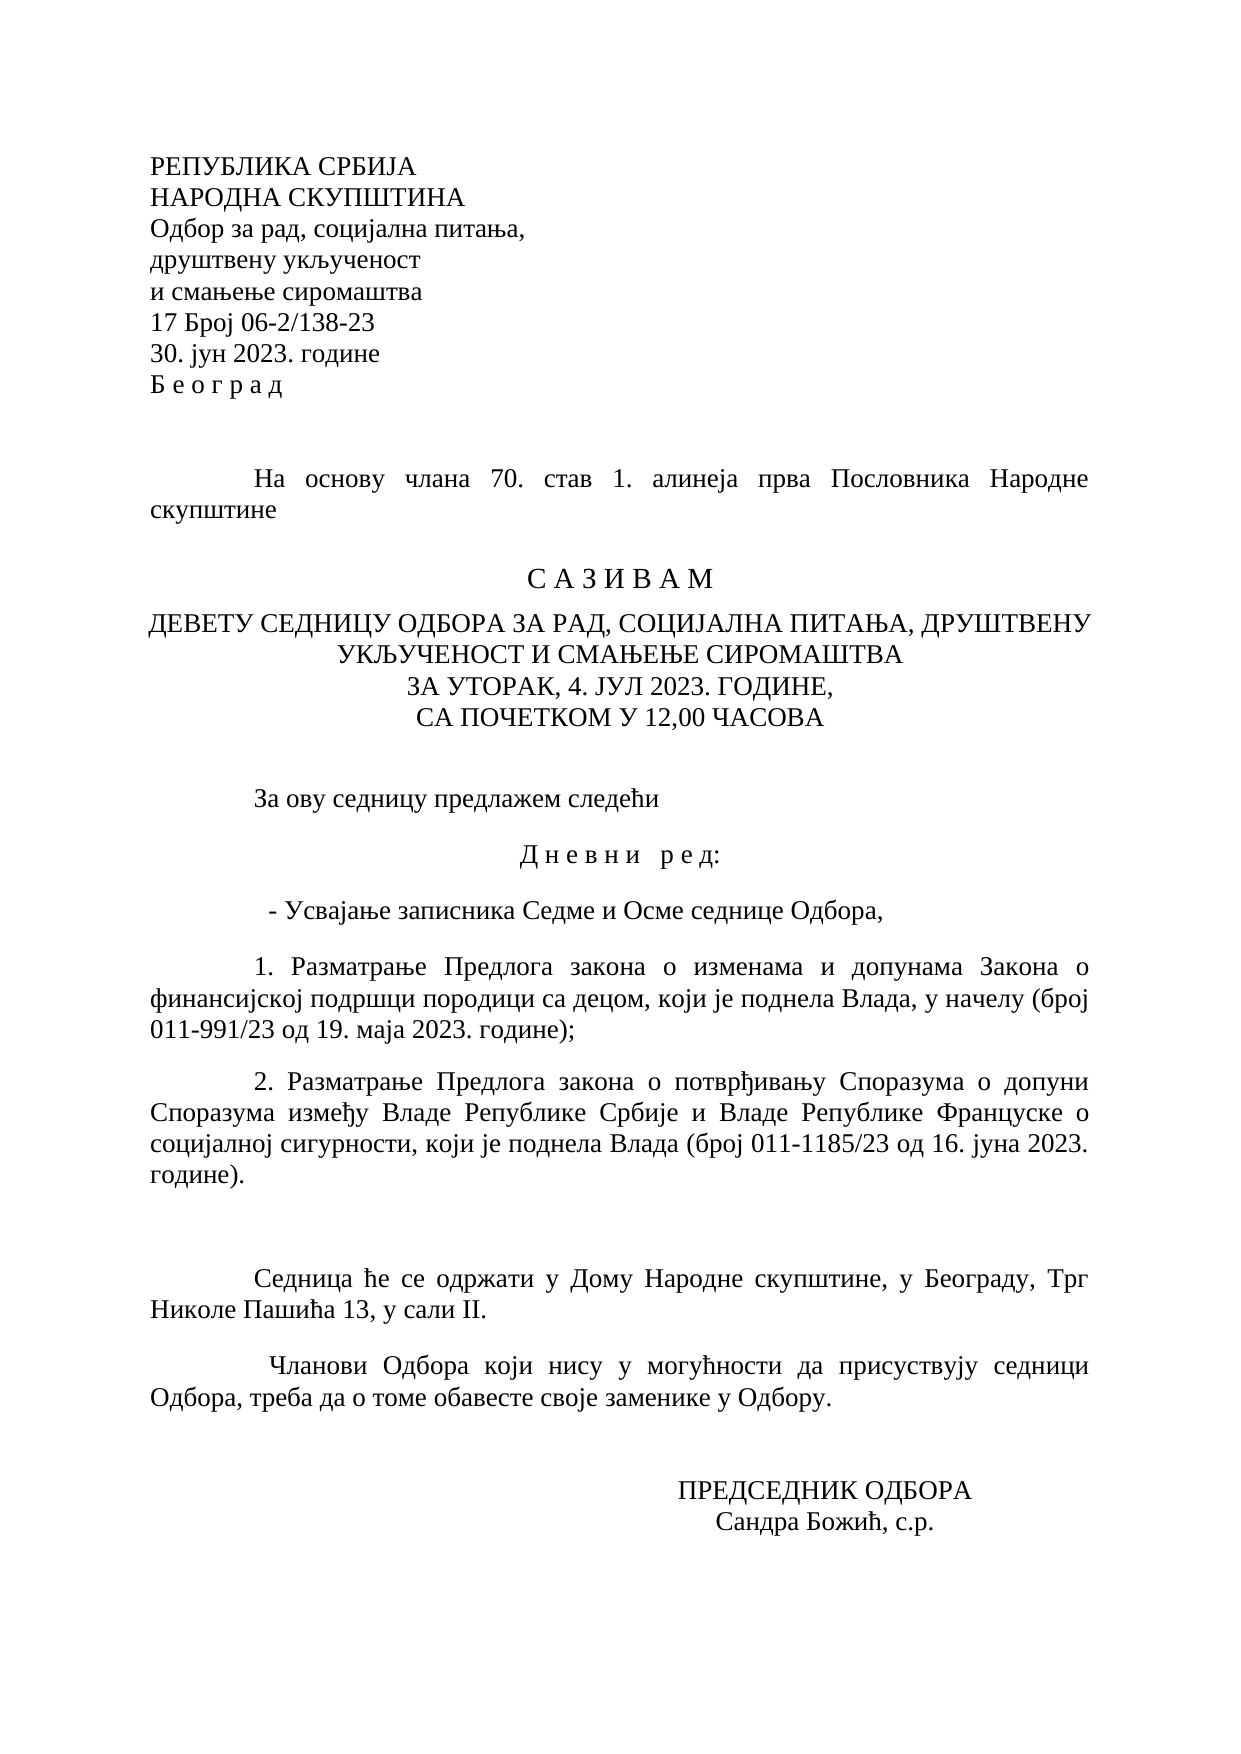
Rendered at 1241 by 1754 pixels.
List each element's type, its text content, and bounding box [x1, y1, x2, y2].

text 17 Број 06-2/138-23 [150, 306, 1090, 337]
text 2. Разматрање Предлога закона о потврђивању Споразума о допуни Споразума између Владе Републике Србије и Владе Републике Француске о социјалној сигурности, који је поднела Влада (број 011-1185/23 од 16. јуна 2023. године). [150, 1065, 1090, 1189]
text Д н е в н и р е д: [150, 838, 1090, 869]
text ЗА УТОРАК, 4. ЈУЛ 2023. ГОДИНЕ, [150, 670, 1090, 701]
text СА ПОЧЕТКОМ У 12,00 ЧАСОВА [150, 701, 1090, 732]
text За ову седницу предлажем следећи [150, 782, 1090, 813]
text 1. Разматрање Предлога закона о изменама и допунама Закона о финансијској подршци породици са децом, који је поднела Влада, у начелу (број 011-991/23 од 19. маја 2023. године); [150, 951, 1090, 1044]
text На основу члана 70. став 1. алинеја прва Пословника Народне скупштине [150, 462, 1090, 524]
text НАРОДНА СКУПШТИНА [150, 181, 1090, 212]
text Сандра Божић, с.р. [150, 1505, 1090, 1537]
text РЕПУБЛИКА СРБИЈА [150, 150, 1090, 181]
text - Усвајање записника Седме и Осме седнице Одбора, [150, 894, 1090, 926]
text 30. јун 2023. године [150, 337, 1090, 368]
text ПРЕДСЕДНИК ОДБОРА [150, 1474, 1090, 1505]
text Одбор за рад, социјална питања, [150, 212, 1090, 243]
text друштвену укљученост [150, 243, 1090, 274]
text Седница ће се одржати у Дому Народне скупштине, у Београду, Трг Николе Пашића 13, у сали II. [150, 1262, 1090, 1324]
text С А З И В А М [150, 561, 1090, 595]
text Б е о г р а д [150, 368, 1090, 399]
text и смањење сиромаштва [150, 274, 1090, 306]
text ДЕВЕТУ СЕДНИЦУ ОДБОРА ЗА РАД, СОЦИЈАЛНА ПИТАЊА, ДРУШТВЕНУ УКЉУЧЕНОСТ И СМАЊЕЊЕ СИРОМАШТВА [138, 607, 1102, 670]
text Чланови Одбора који нису у могућности да присуствују седници Одбора, треба да о томе обавесте своје заменике у Одбору. [150, 1349, 1090, 1412]
